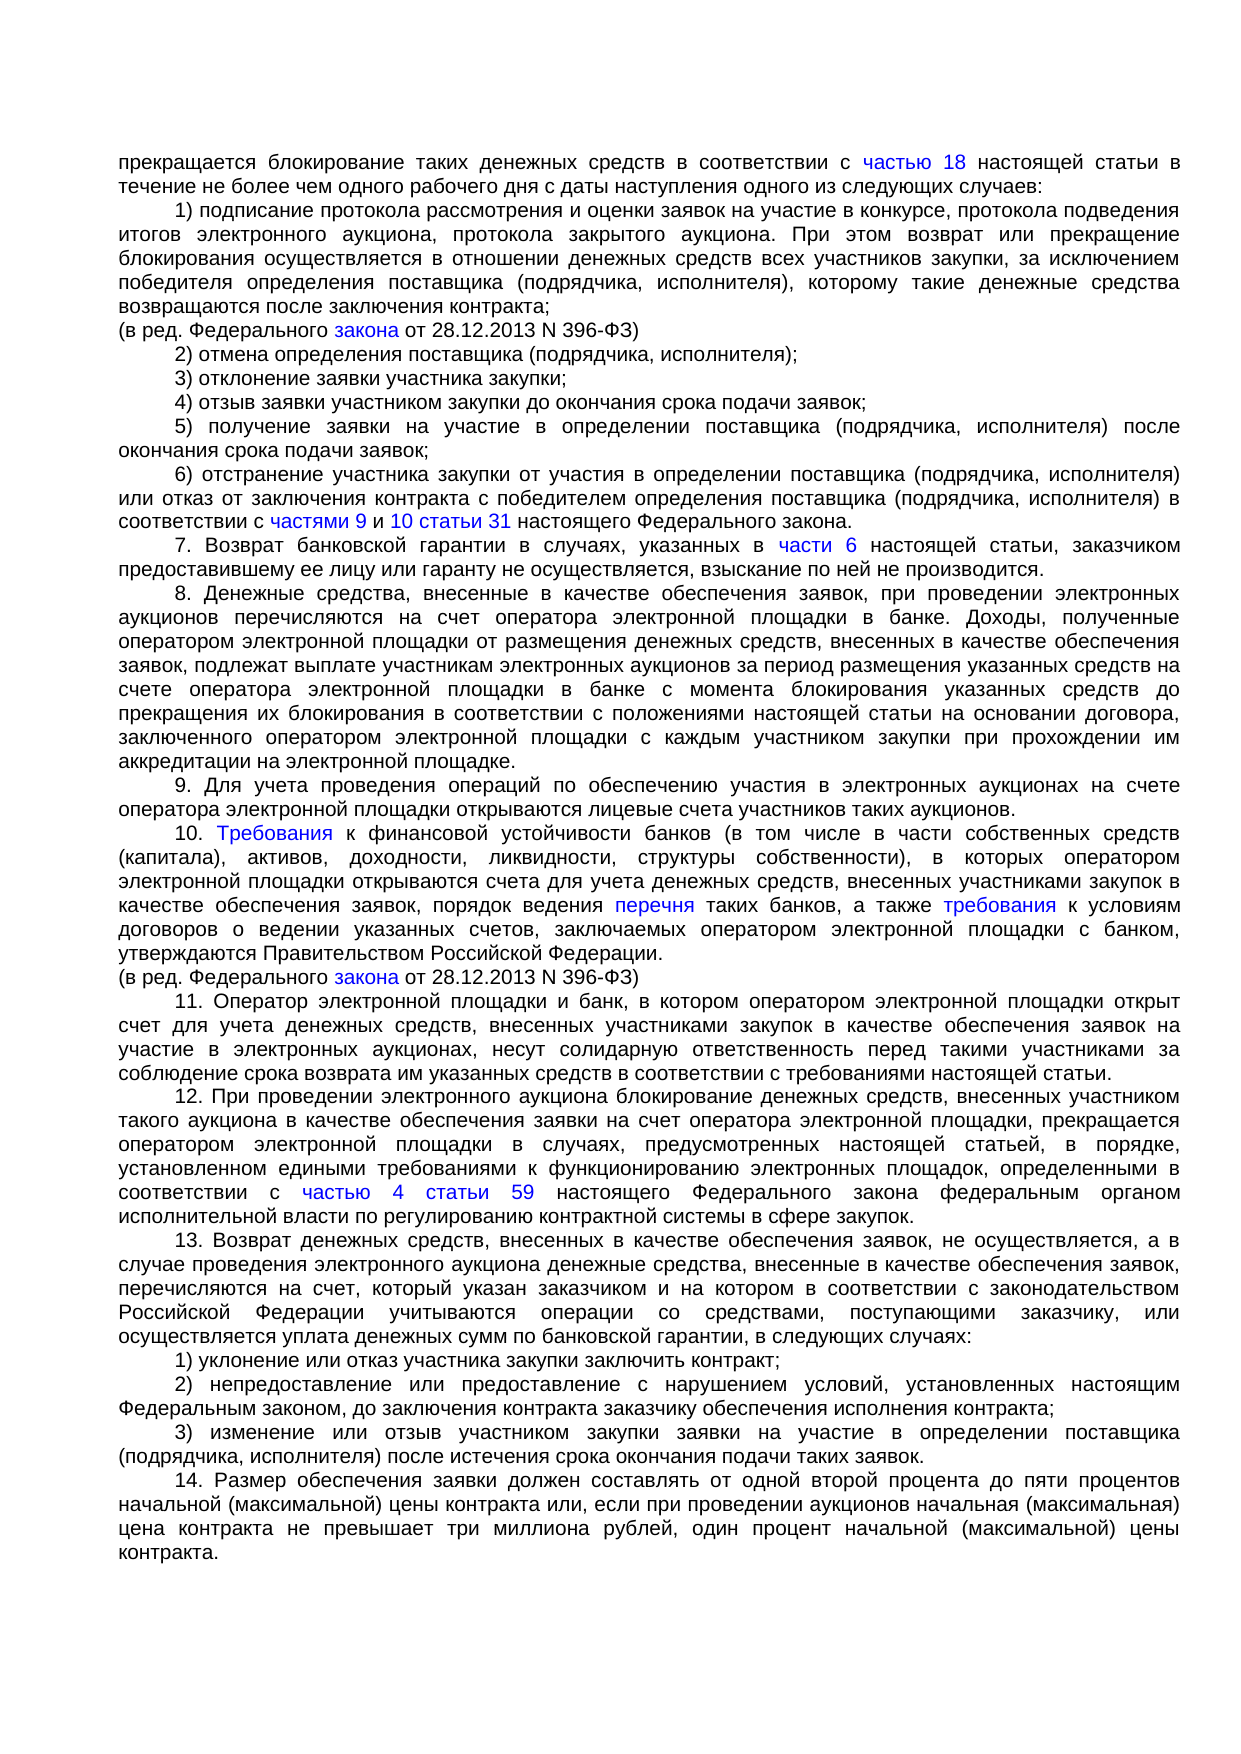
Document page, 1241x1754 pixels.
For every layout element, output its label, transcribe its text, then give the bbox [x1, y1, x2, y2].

text 12. При проведении электронного аукциона блокирование денежных средств, внесенных участником такого аукциона в качестве обеспечения заявки на счет оператора электронной площадки, прекращается оператором электронной площадки в случаях, предусмотренных настоящей статьей, в порядке, установленном едиными требованиями к функционированию электронных площадок, определенными в соответствии с частью 4 статьи 59 настоящего Федерального закона федеральным органом исполнительной власти по регулированию контрактной системы в сфере закупок. [118, 1084, 1181, 1228]
text 11. Оператор электронной площадки и банк, в котором оператором электронной площадки открыт счет для учета денежных средств, внесенных участниками закупок в качестве обеспечения заявок на участие в электронных аукционах, несут солидарную ответственность перед такими участниками за соблюдение срока возврата им указанных средств в соответствии с требованиями настоящей статьи. [118, 988, 1181, 1084]
text 3) изменение или отзыв участником закупки заявки на участие в определении поставщика (подрядчика, исполнителя) после истечения срока окончания подачи таких заявок. [118, 1420, 1181, 1468]
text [118, 150, 1181, 198]
text 5) получение заявки на участие в определении поставщика (подрядчика, исполнителя) после окончания срока подачи заявок; [118, 413, 1181, 461]
text (в ред. Федерального закона от 28.12.2013 N 396-ФЗ) [118, 964, 1181, 988]
text 8. Денежные средства, внесенные в качестве обеспечения заявок, при проведении электронных аукционов перечисляются на счет оператора электронной площадки в банке. Доходы, полученные оператором электронной площадки от размещения денежных средств, внесенных в качестве обеспечения заявок, подлежат выплате участникам электронных аукционов за период размещения указанных средств на счете оператора электронной площадки в банке с момента блокирования указанных средств до прекращения их блокирования в соответствии с положениями настоящей статьи на основании договора, заключенного оператором электронной площадки с каждым участником закупки при прохождении им аккредитации на электронной площадке. [118, 581, 1181, 773]
text 13. Возврат денежных средств, внесенных в качестве обеспечения заявок, не осуществляется, а в случае проведения электронного аукциона денежные средства, внесенные в качестве обеспечения заявок, перечисляются на счет, который указан заказчиком и на котором в соответствии с законодательством Российской Федерации учитываются операции со средствами, поступающими заказчику, или осуществляется уплата денежных сумм по банковской гарантии, в следующих случаях: [118, 1228, 1181, 1348]
text 1) уклонение или отказ участника закупки заключить контракт; [118, 1348, 1181, 1372]
text 6) отстранение участника закупки от участия в определении поставщика (подрядчика, исполнителя) или отказ от заключения контракта с победителем определения поставщика (подрядчика, исполнителя) в соответствии с частями 9 и 10 статьи 31 настоящего Федерального закона. [118, 461, 1181, 533]
text 7. Возврат банковской гарантии в случаях, указанных в части 6 настоящей статьи, заказчиком предоставившему ее лицу или гаранту не осуществляется, взыскание по ней не производится. [118, 533, 1181, 581]
text (в ред. Федерального закона от 28.12.2013 N 396-ФЗ) [118, 318, 1181, 342]
text 10. Требования к финансовой устойчивости банков (в том числе в части собственных средств (капитала), активов, доходности, ликвидности, структуры собственности), в которых оператором электронной площадки открываются счета для учета денежных средств, внесенных участниками закупок в качестве обеспечения заявок, порядок ведения перечня таких банков, а также требования к условиям договоров о ведении указанных счетов, заключаемых оператором электронной площадки с банком, утверждаются Правительством Российской Федерации. [118, 821, 1181, 964]
text 4) отзыв заявки участником закупки до окончания срока подачи заявок; [118, 389, 1181, 413]
text 14. Размер обеспечения заявки должен составлять от одной второй процента до пяти процентов начальной (максимальной) цены контракта или, если при проведении аукционов начальная (максимальная) цена контракта не превышает три миллиона рублей, один процент начальной (максимальной) цены контракта. [118, 1468, 1181, 1563]
text 3) отклонение заявки участника закупки; [118, 366, 1181, 389]
text 9. Для учета проведения операций по обеспечению участия в электронных аукционах на счете оператора электронной площадки открываются лицевые счета участников таких аукционов. [118, 773, 1181, 821]
text 2) отмена определения поставщика (подрядчика, исполнителя); [118, 342, 1181, 366]
text 2) непредоставление или предоставление с нарушением условий, установленных настоящим Федеральным законом, до заключения контракта заказчику обеспечения исполнения контракта; [118, 1372, 1181, 1420]
text 1) подписание протокола рассмотрения и оценки заявок на участие в конкурсе, протокола подведения итогов электронного аукциона, протокола закрытого аукциона. При этом возврат или прекращение блокирования осуществляется в отношении денежных средств всех участников закупки, за исключением победителя определения поставщика (подрядчика, исполнителя), которому такие денежные средства возвращаются после заключения контракта; [118, 198, 1181, 318]
